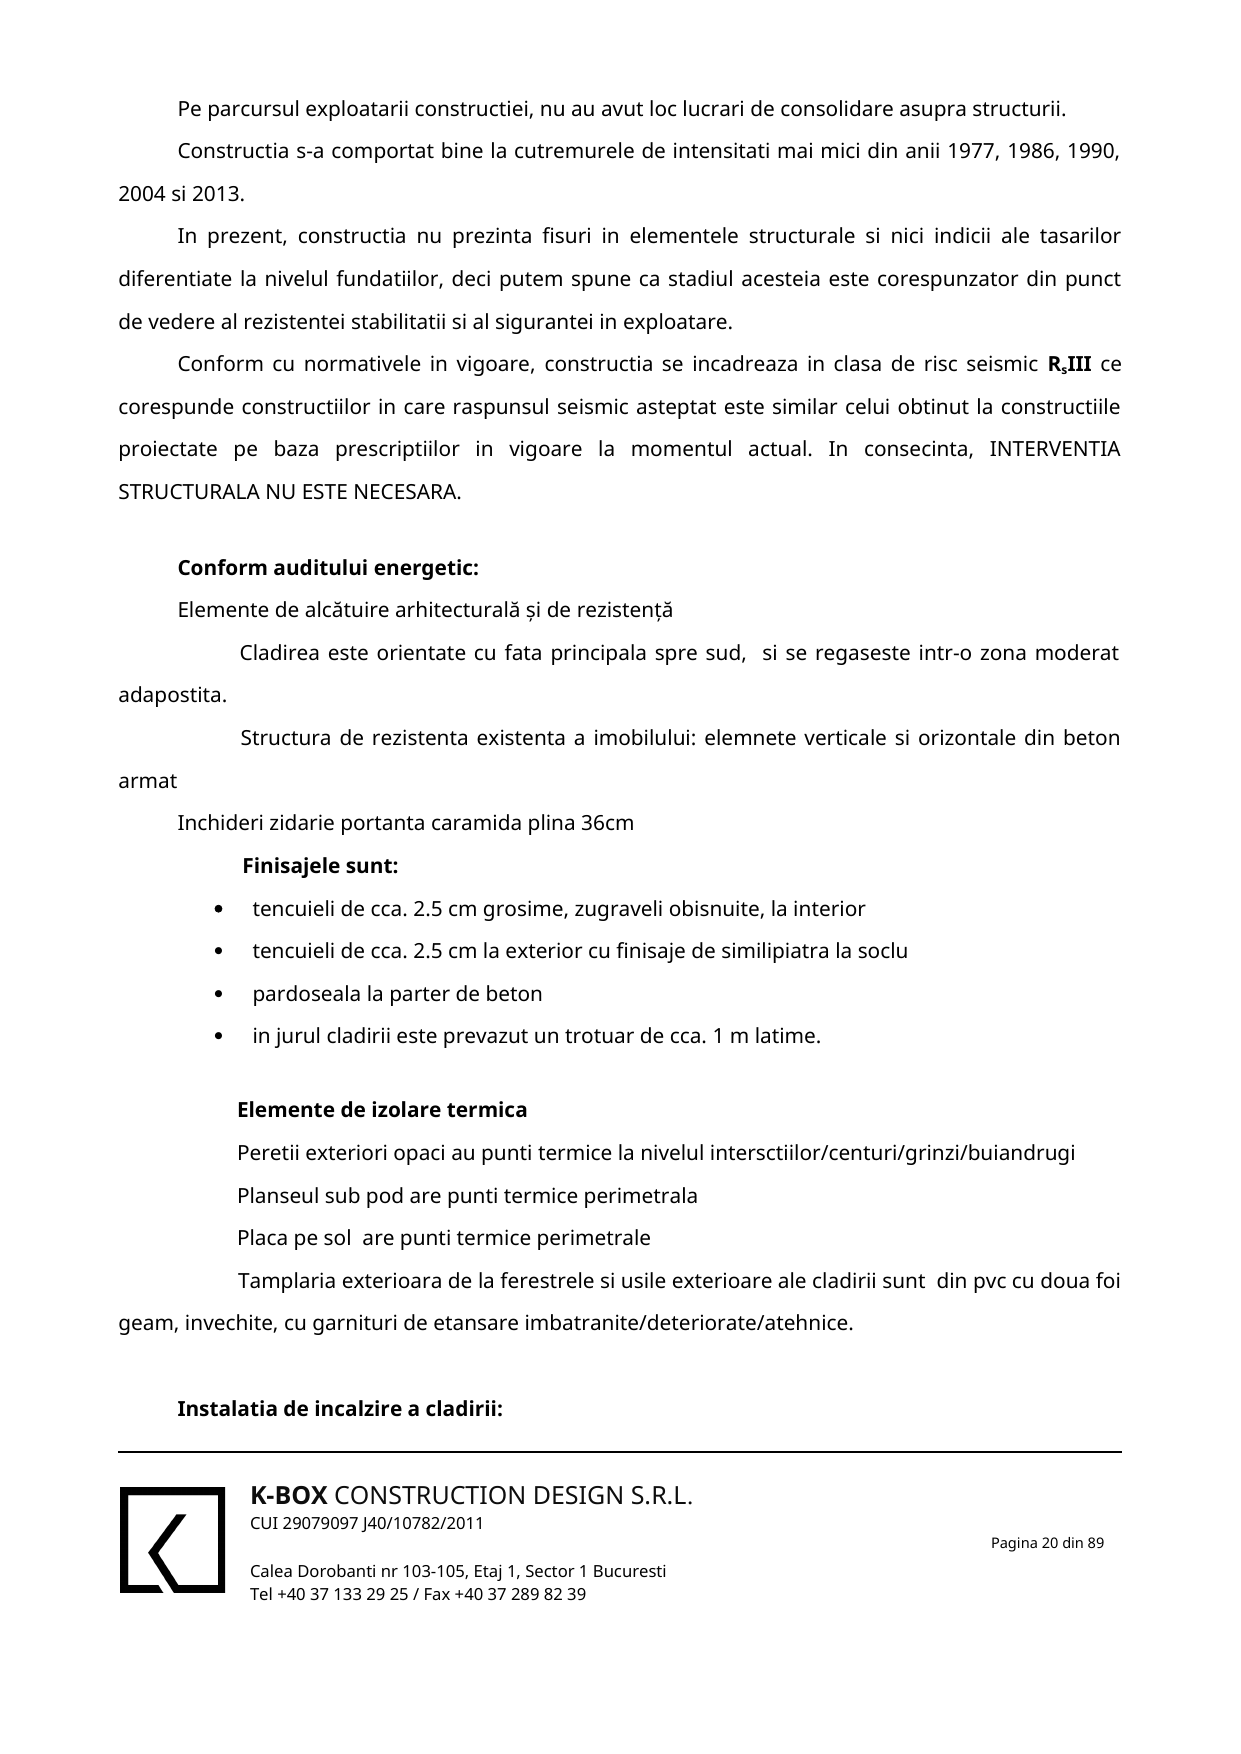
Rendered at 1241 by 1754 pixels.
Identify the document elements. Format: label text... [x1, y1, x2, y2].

list pardoseala la parter de beton [215, 979, 1122, 1007]
text Elemente de alcătuire arhitecturală și de rezistență [118, 595, 1122, 624]
text Planseul sub pod are punti termice perimetrala [118, 1181, 1122, 1209]
text Instalatia de incalzire a cladirii: [118, 1394, 1122, 1422]
text Elemente de izolare termica [118, 1096, 1122, 1124]
text Conform auditului energetic: [118, 553, 1122, 581]
text In prezent, constructia nu prezinta fisuri in elementele structurale si nici indicii ale tasarilor diferentiate la nivelul fundatiilor, deci putem spune ca stadiul acesteia este corespunzator din punct de vedere al rezistentei stabilitatii si al sigurantei in exploatare. [118, 222, 1122, 335]
text Inchideri zidarie portanta caramida plina 36cm [118, 808, 1122, 837]
text Finisajele sunt: [118, 851, 1122, 879]
list in jurul cladirii este prevazut un trotuar de cca. 1 m latime. [215, 1021, 1122, 1050]
text Cladirea este orientate cu fata principala spre sud, si se regaseste intr-o zona moderat adapostita. [118, 638, 1122, 709]
text Conform cu normativele in vigoare, constructia se incadreaza in clasa de risc seismic RsIII ce corespunde constructiilor in care raspunsul seismic asteptat este similar celui obtinut la constructiile proiectate pe baza prescriptiilor in vigoare la momentul actual. In consecinta, INTERVENTIA STRUCTURALA NU ESTE NECESARA. [118, 349, 1122, 506]
text Tamplaria exterioara de la ferestrele si usile exterioare ale cladirii sunt din pvc cu doua foi geam, invechite, cu garnituri de etansare imbatranite/deteriorate/atehnice. [118, 1266, 1122, 1337]
text Constructia s-a comportat bine la cutremurele de intensitati mai mici din anii 1977, 1986, 1990, 2004 si 2013. [118, 136, 1122, 207]
list tencuieli de cca. 2.5 cm grosime, zugraveli obisnuite, la interior [215, 894, 1122, 922]
text Peretii exteriori opaci au punti termice la nivelul intersctiilor/centuri/grinzi/buiandrugi [118, 1138, 1122, 1167]
list tencuieli de cca. 2.5 cm la exterior cu finisaje de similipiatra la soclu [215, 936, 1122, 965]
text Pe parcursul exploatarii constructiei, nu au avut loc lucrari de consolidare asupra structurii. [118, 94, 1122, 122]
text Placa pe sol are punti termice perimetrale [118, 1223, 1122, 1252]
text Structura de rezistenta existenta a imobilului: elemnete verticale si orizontale din beton armat [118, 723, 1122, 794]
